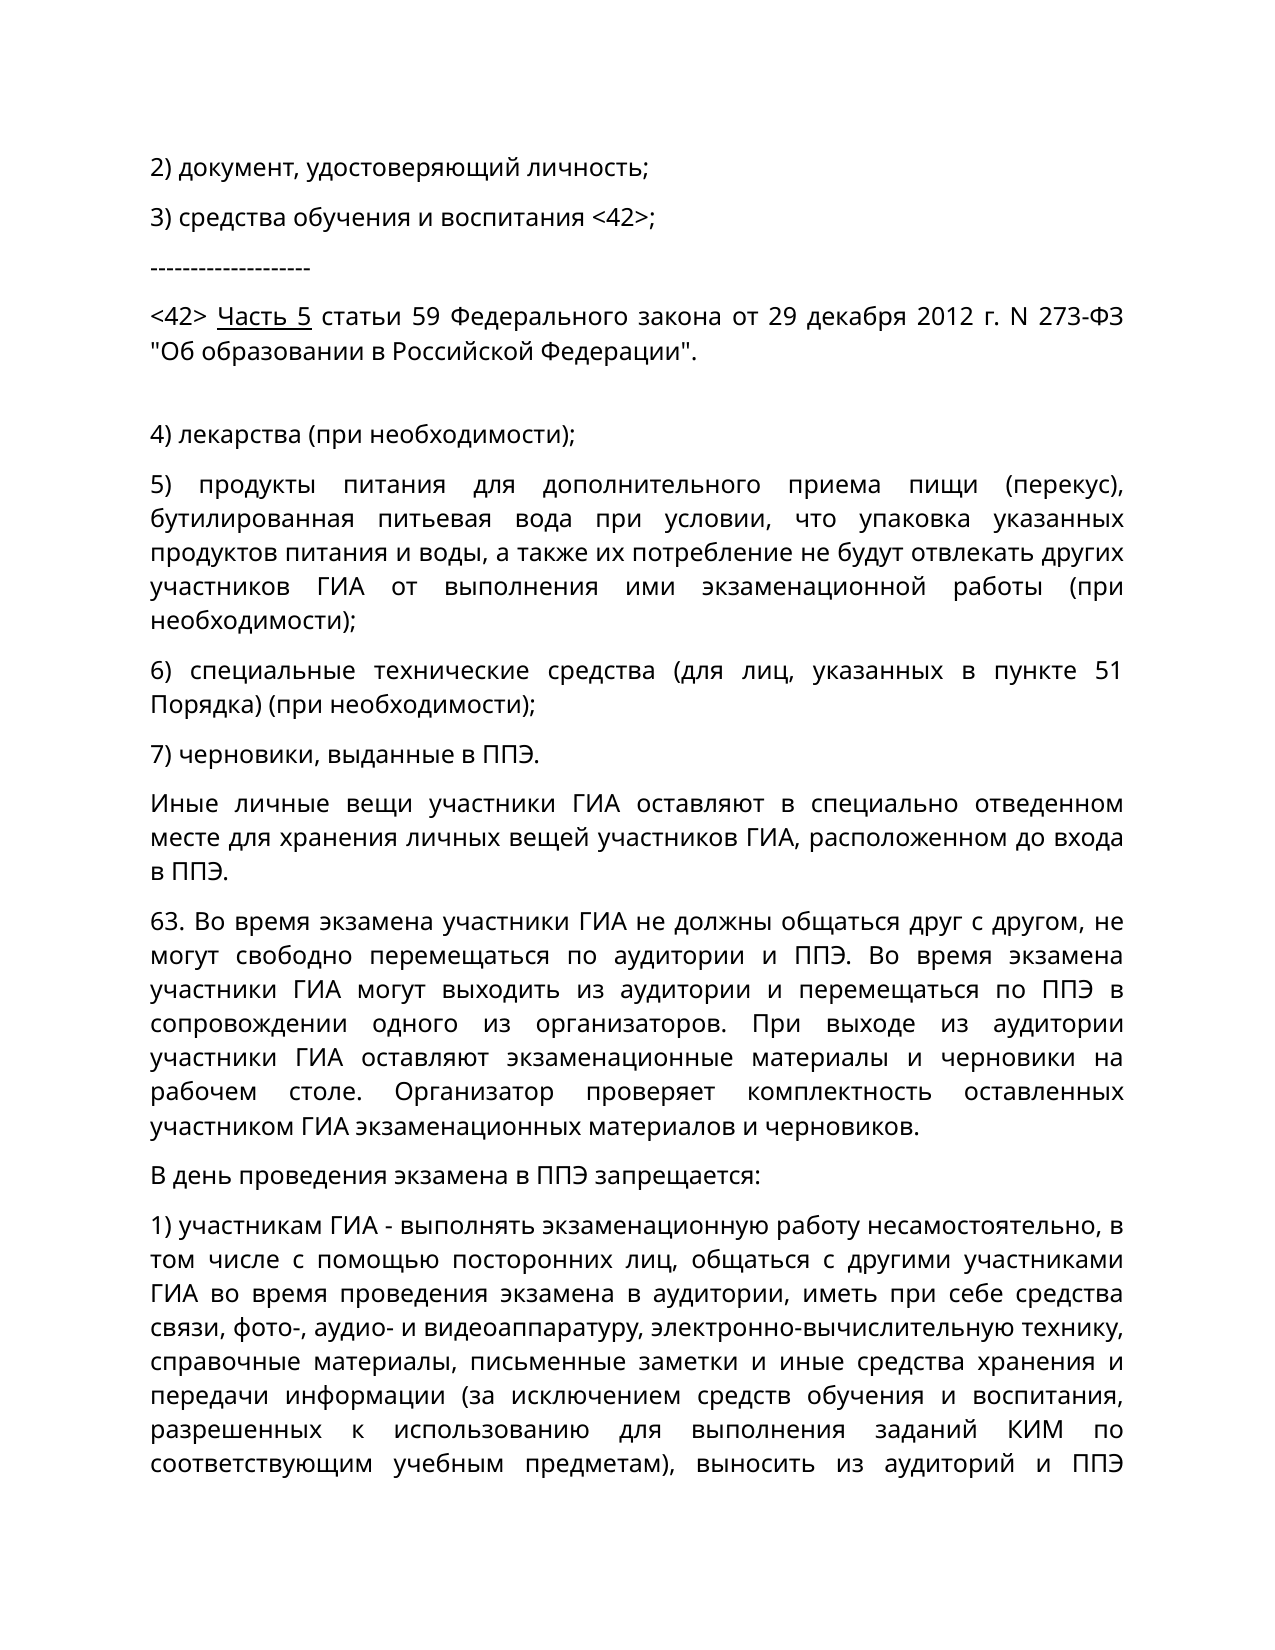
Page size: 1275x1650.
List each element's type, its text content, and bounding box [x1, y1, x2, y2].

text 3) средства обучения и воспитания <42>; [150, 200, 1125, 234]
text -------------------- [150, 249, 1125, 283]
text 63. Во время экзамена участники ГИА не должны общаться друг с другом, не могут свободно перемещаться по аудитории и ППЭ. Во время экзамена участники ГИА могут выходить из аудитории и перемещаться по ППЭ в сопровождении одного из организаторов. При выходе из аудитории участники ГИА оставляют экзаменационные материалы и черновики на рабочем столе. Организатор проверяет комплектность оставленных участником ГИА экзаменационных материалов и черновиков. [150, 904, 1125, 1142]
text 7) черновики, выданные в ППЭ. [150, 736, 1125, 770]
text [150, 1207, 1125, 1480]
text <42> Часть 5 статьи 59 Федерального закона от 29 декабря 2012 г. N 273-ФЗ "Об образовании в Российской Федерации". [150, 299, 1125, 367]
text Иные личные вещи участники ГИА оставляют в специально отведенном месте для хранения личных вещей участников ГИА, расположенном до входа в ППЭ. [150, 786, 1125, 888]
text 5) продукты питания для дополнительного приема пищи (перекус), бутилированная питьевая вода при условии, что упаковка указанных продуктов питания и воды, а также их потребление не будут отвлекать других участников ГИА от выполнения ими экзаменационной работы (при необходимости); [150, 467, 1125, 637]
text 4) лекарства (при необходимости); [150, 417, 1125, 451]
text 2) документ, удостоверяющий личность; [150, 150, 1125, 184]
text В день проведения экзамена в ППЭ запрещается: [150, 1158, 1125, 1192]
text 6) специальные технические средства (для лиц, указанных в пункте 51 Порядка) (при необходимости); [150, 652, 1125, 721]
